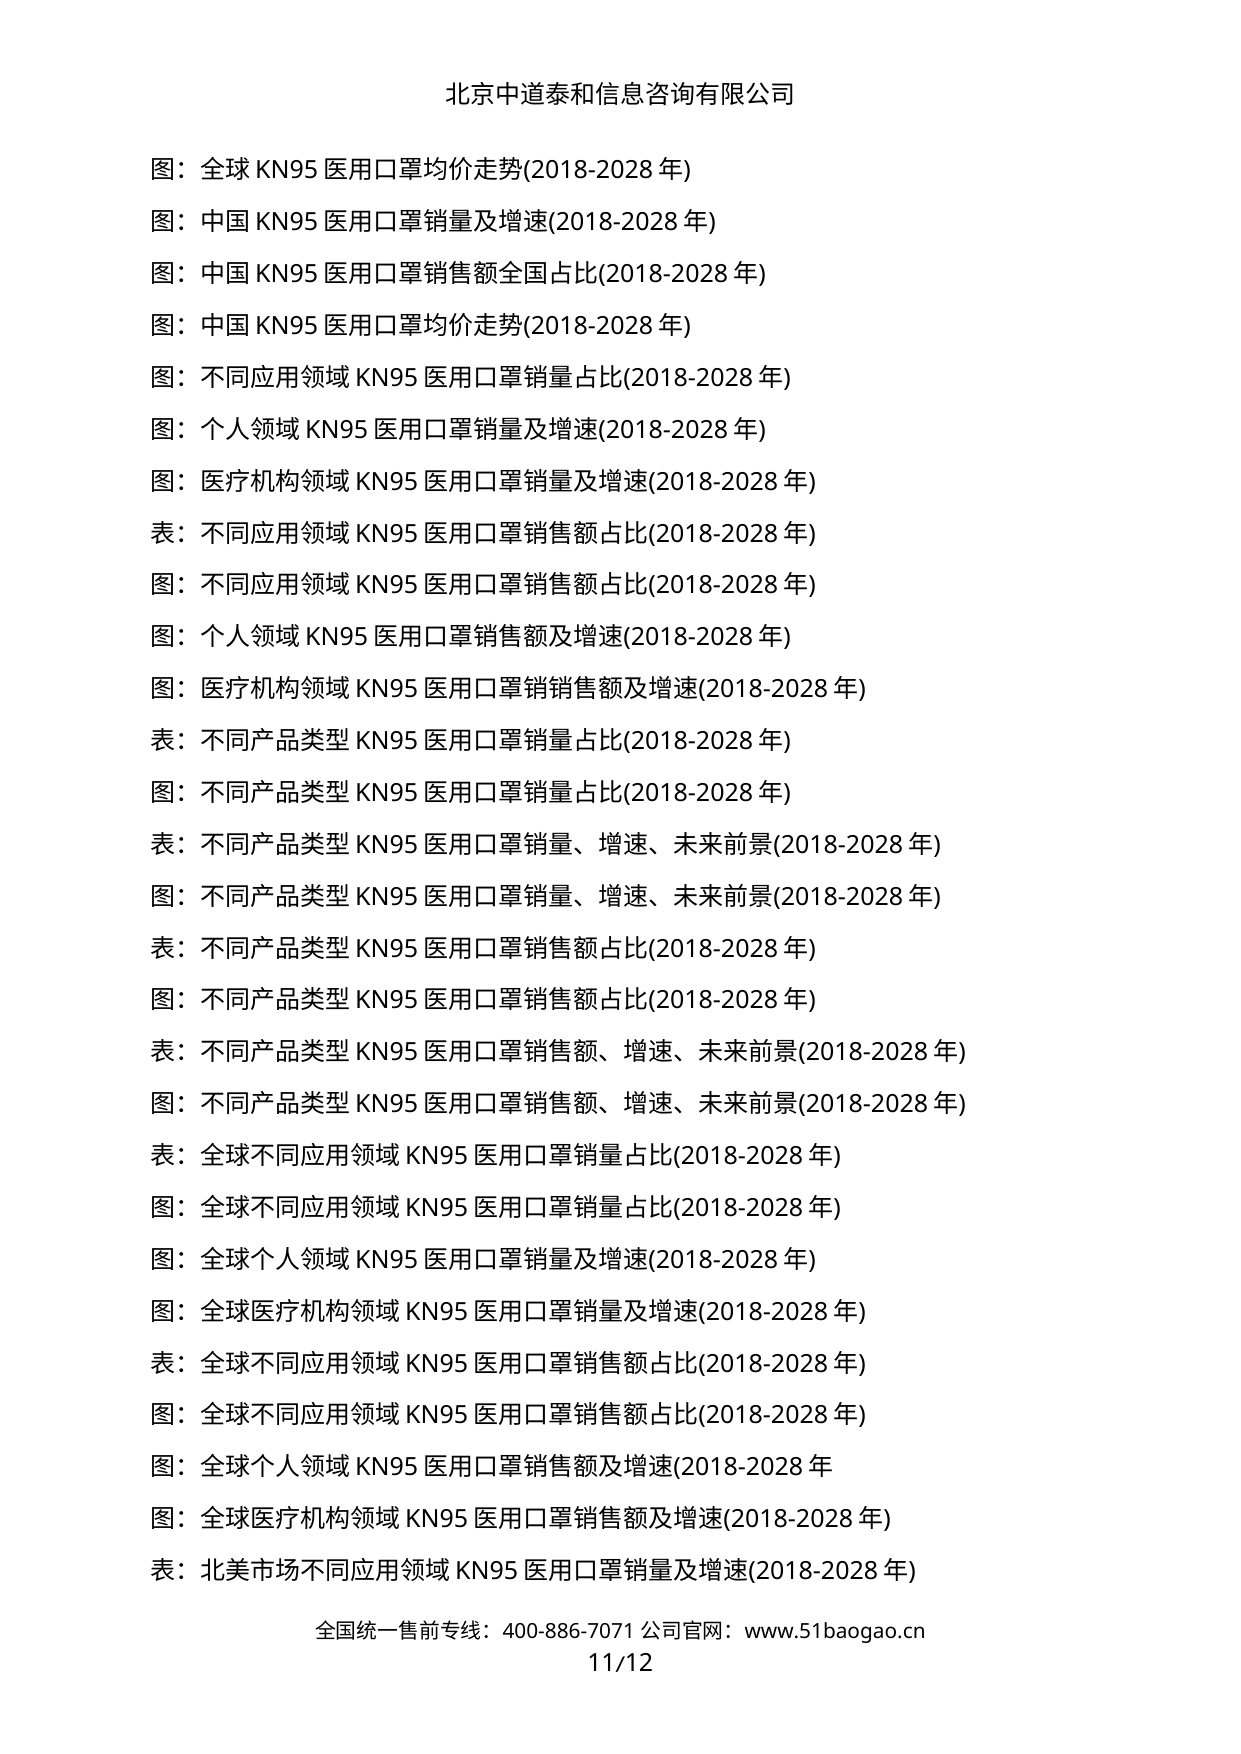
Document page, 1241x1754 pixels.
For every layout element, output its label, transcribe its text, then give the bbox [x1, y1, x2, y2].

text 图：中国KN95医用口罩销量及增速(2018-2028年) [150, 202, 1090, 238]
text 表：不同产品类型KN95医用口罩销售额占比(2018-2028年) [150, 928, 1090, 964]
text 图：不同应用领域KN95医用口罩销量占比(2018-2028年) [150, 357, 1090, 394]
text 图：不同产品类型KN95医用口罩销量、增速、未来前景(2018-2028年) [150, 876, 1090, 912]
text 图：个人领域KN95医用口罩销量及增速(2018-2028年) [150, 409, 1090, 446]
text 图：全球不同应用领域KN95医用口罩销量占比(2018-2028年) [150, 1187, 1090, 1224]
text 图：不同应用领域KN95医用口罩销售额占比(2018-2028年) [150, 565, 1090, 601]
text 图：全球医疗机构领域KN95医用口罩销售额及增速(2018-2028年) [150, 1499, 1090, 1535]
text 图：个人领域KN95医用口罩销售额及增速(2018-2028年) [150, 617, 1090, 653]
text 图：全球KN95医用口罩均价走势(2018-2028年) [150, 150, 1090, 186]
text 表：不同应用领域KN95医用口罩销售额占比(2018-2028年) [150, 513, 1090, 549]
text 图：不同产品类型KN95医用口罩销量占比(2018-2028年) [150, 772, 1090, 809]
text 表：全球不同应用领域KN95医用口罩销量占比(2018-2028年) [150, 1136, 1090, 1172]
text 表：不同产品类型KN95医用口罩销量占比(2018-2028年) [150, 721, 1090, 757]
text 图：不同产品类型KN95医用口罩销售额、增速、未来前景(2018-2028年) [150, 1084, 1090, 1120]
text 图：全球不同应用领域KN95医用口罩销售额占比(2018-2028年) [150, 1395, 1090, 1431]
text 表：北美市场不同应用领域KN95医用口罩销量及增速(2018-2028年) [150, 1551, 1090, 1587]
text 表：不同产品类型KN95医用口罩销量、增速、未来前景(2018-2028年) [150, 824, 1090, 861]
text 图：全球个人领域KN95医用口罩销量及增速(2018-2028年) [150, 1239, 1090, 1276]
text 图：全球个人领域KN95医用口罩销售额及增速(2018-2028年 [150, 1447, 1090, 1483]
text 图：全球医疗机构领域KN95医用口罩销量及增速(2018-2028年) [150, 1291, 1090, 1327]
text 图：医疗机构领域KN95医用口罩销销售额及增速(2018-2028年) [150, 669, 1090, 705]
text 图：中国KN95医用口罩销售额全国占比(2018-2028年) [150, 254, 1090, 290]
text 图：不同产品类型KN95医用口罩销售额占比(2018-2028年) [150, 980, 1090, 1016]
text 图：医疗机构领域KN95医用口罩销量及增速(2018-2028年) [150, 461, 1090, 497]
text 表：不同产品类型KN95医用口罩销售额、增速、未来前景(2018-2028年) [150, 1032, 1090, 1068]
text 表：全球不同应用领域KN95医用口罩销售额占比(2018-2028年) [150, 1343, 1090, 1379]
text 图：中国KN95医用口罩均价走势(2018-2028年) [150, 306, 1090, 342]
